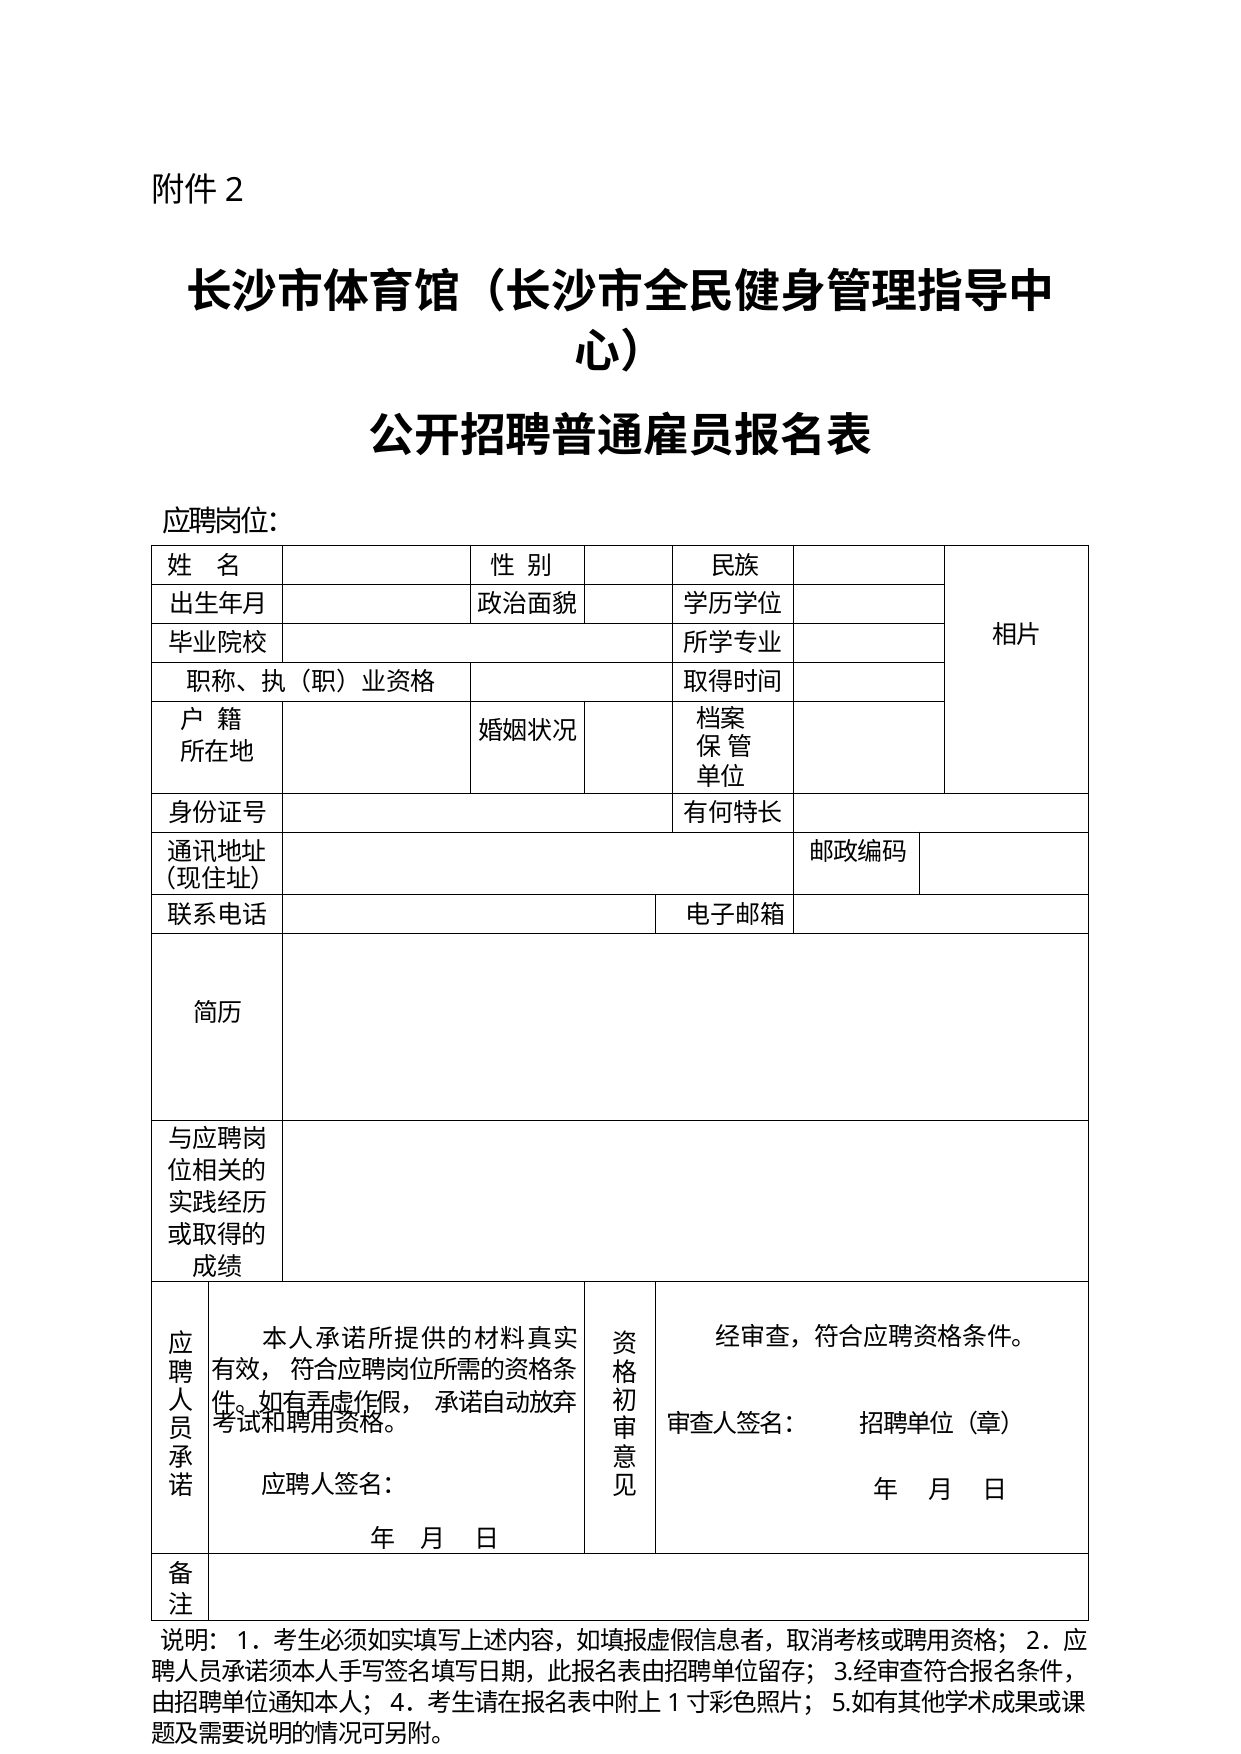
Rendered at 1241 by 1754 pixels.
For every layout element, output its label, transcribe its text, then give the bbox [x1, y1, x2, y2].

table_cell 备 注 [152, 1554, 208, 1620]
table_cell 资格初审意见 [585, 1282, 655, 1553]
text 附件2 [151, 173, 1089, 209]
table_header [283, 546, 470, 584]
table_cell [585, 585, 672, 623]
table_cell [283, 702, 470, 793]
table_cell 经审查，符合应聘资格条件。 审查人签名： 招聘单位（章） 年 月 日 [656, 1282, 1088, 1553]
table_header 姓 名 [152, 546, 282, 584]
table_cell [283, 624, 672, 662]
table_cell 身份证号 [152, 794, 282, 832]
table_cell [283, 794, 672, 832]
table_cell 联系电话 [152, 895, 282, 933]
table_cell [283, 895, 655, 933]
table_cell 取得时间 [673, 663, 793, 701]
table_cell 毕业院校 [152, 624, 282, 662]
table_cell 电子邮箱 [656, 895, 793, 933]
table_header [794, 546, 944, 584]
table_cell [794, 624, 944, 662]
table_header 民族 [673, 546, 793, 584]
table_cell [920, 833, 1088, 894]
table_header 相片 [945, 546, 1088, 793]
text 说明： 1．考生必须如实填写上述内容，如填报虚假信息者，取消考核或聘用资格； 2．应聘人员承诺须本人手写签名填写日期，此报名表由招聘单位留存； 3.经审查符合报名条件，由招聘单位通知本人； 4．考生请在报名表中附上1寸彩色照片； 5.如有其他学术成果或课题及需要说明的情况可另附。 [151, 1625, 1089, 1750]
table_cell 出生年月 [152, 585, 282, 623]
text 长沙市体育馆（长沙市全民健身管理指导中心） [151, 259, 1089, 380]
table_cell [794, 585, 944, 623]
table_cell 婚姻状况 [471, 702, 584, 793]
text 应聘岗位： [151, 503, 1089, 539]
table_cell 应聘人员承诺 [152, 1282, 208, 1553]
table_cell [283, 833, 793, 894]
table_cell [209, 1554, 1088, 1620]
table_cell [585, 702, 672, 793]
table_cell [794, 702, 944, 793]
table_cell 与应聘岗 位相关的 实践经历 或取得的 成绩 [152, 1121, 282, 1281]
table_cell 简历 [152, 934, 282, 1120]
table_cell 有何特长 [673, 794, 793, 832]
table_cell 档案保 管单位 [673, 702, 793, 793]
table_cell 邮政编码 [794, 833, 919, 894]
table_cell 学历学位 [673, 585, 793, 623]
table_cell [283, 1121, 1088, 1281]
table_cell 职称、执（职）业资格 [152, 663, 470, 701]
table_cell [794, 663, 944, 701]
text 公开招聘普通雇员报名表 [151, 403, 1089, 464]
table_cell 本人承诺所提供的材料真实 有效， 符合应聘岗位所需的资格条 件。如有弄虚作假， 承诺自动放弃 考试和聘用资格。 应聘人签名： 年 月 日 [209, 1282, 584, 1553]
table_cell [794, 895, 1088, 933]
table_cell 通讯地址（现住址） [152, 833, 282, 894]
table_cell [794, 794, 1088, 832]
table_cell 所学专业 [673, 624, 793, 662]
table_header [585, 546, 672, 584]
table_cell [283, 585, 470, 623]
table_cell [283, 934, 1088, 1120]
table_header 性 别 [471, 546, 584, 584]
table_cell 户 籍 所在地 [152, 702, 282, 793]
table_cell 政治面貌 [471, 585, 584, 623]
table_cell [471, 663, 672, 701]
